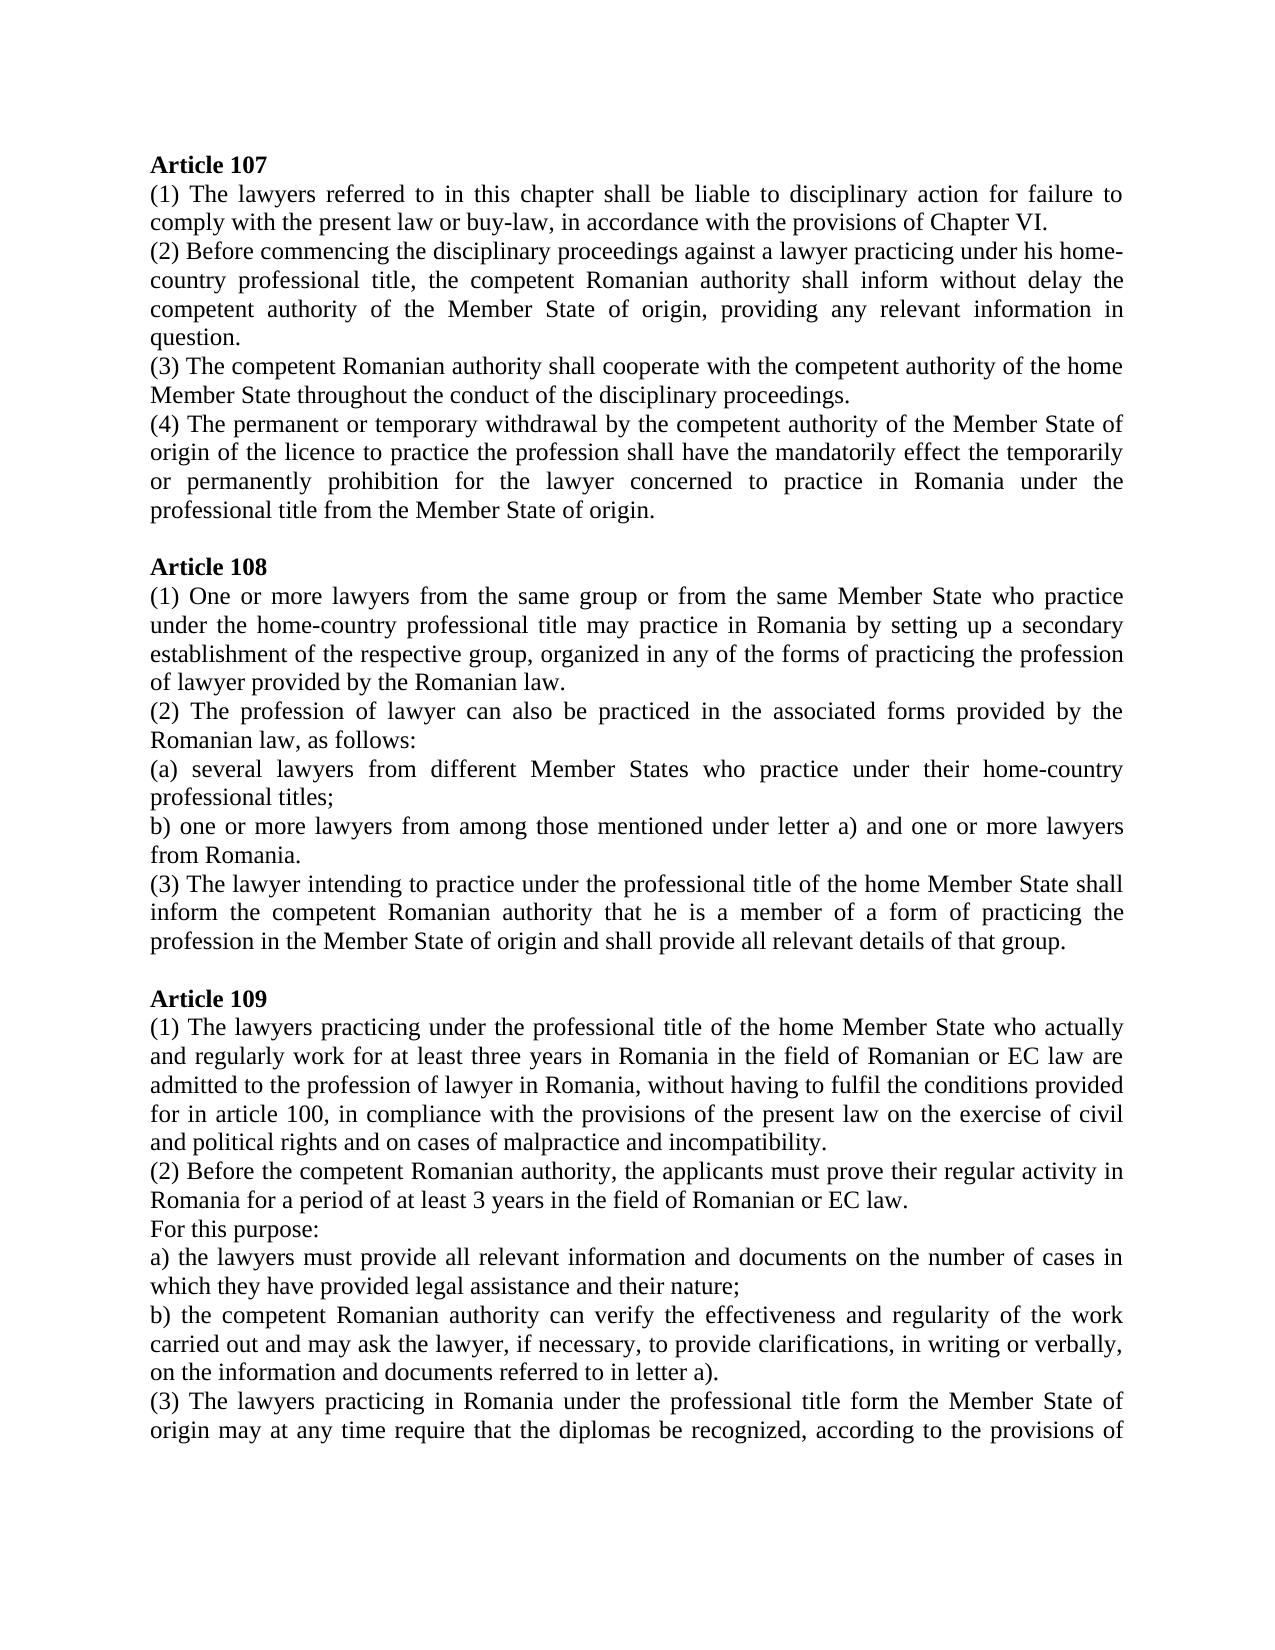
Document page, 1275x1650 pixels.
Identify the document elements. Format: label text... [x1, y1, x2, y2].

text (2) Before the competent Romanian authority, the applicants must prove their regular activity in Romania for a period of at least 3 years in the field of Romanian or EC law. [150, 1156, 1125, 1214]
text For this purpose: [150, 1214, 1125, 1242]
text (2) Before commencing the disciplinary proceedings against a lawyer practicing under his home-country professional title, the competent Romanian authority shall inform without delay the competent authority of the Member State of origin, providing any relevant information in question. (3) The competent Romanian authority shall cooperate with the competent authority of the home Member State throughout the conduct of the disciplinary proceedings. [150, 236, 1125, 409]
text Article 107 [150, 150, 1125, 179]
text (1) The lawyers referred to in this chapter shall be liable to disciplinary action for failure to comply with the present law or buy-law, in accordance with the provisions of Chapter VI. [150, 179, 1125, 236]
text b) the competent Romanian authority can verify the effectiveness and regularity of the work carried out and may ask the lawyer, if necessary, to provide clarifications, in writing or verbally, on the information and documents referred to in letter a). [150, 1300, 1125, 1386]
text a) the lawyers must provide all relevant information and documents on the number of cases in which they have provided legal assistance and their nature; [150, 1242, 1125, 1300]
text (1) The lawyers practicing under the professional title of the home Member State who actually and regularly work for at least three years in Romania in the field of Romanian or EC law are admitted to the profession of lawyer in Romania, without having to fulfil the conditions provided for in article 100, in compliance with the provisions of the present law on the exercise of civil and political rights and on cases of malpractice and incompatibility. [150, 1012, 1125, 1156]
text (2) The profession of lawyer can also be practiced in the associated forms provided by the Romanian law, as follows: [150, 696, 1125, 754]
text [150, 1386, 1125, 1444]
text Article 109 [150, 984, 1125, 1012]
text (1) One or more lawyers from the same group or from the same Member State who practice under the home-country professional title may practice in Romania by setting up a secondary establishment of the respective group, organized in any of the forms of practicing the profession of lawyer provided by the Romanian law. [150, 581, 1125, 696]
text (a) several lawyers from different Member States who practice under their home-country professional titles; [150, 754, 1125, 811]
text b) one or more lawyers from among those mentioned under letter a) and one or more lawyers from Romania. [150, 811, 1125, 869]
text Article 108 [150, 552, 1125, 581]
text (3) The lawyer intending to practice under the professional title of the home Member State shall inform the competent Romanian authority that he is a member of a form of practicing the profession in the Member State of origin and shall provide all relevant details of that group. [150, 869, 1125, 955]
text (4) The permanent or temporary withdrawal by the competent authority of the Member State of origin of the licence to practice the profession shall have the mandatorily effect the temporarily or permanently prohibition for the lawyer concerned to practice in Romania under the professional title from the Member State of origin. [150, 409, 1125, 524]
